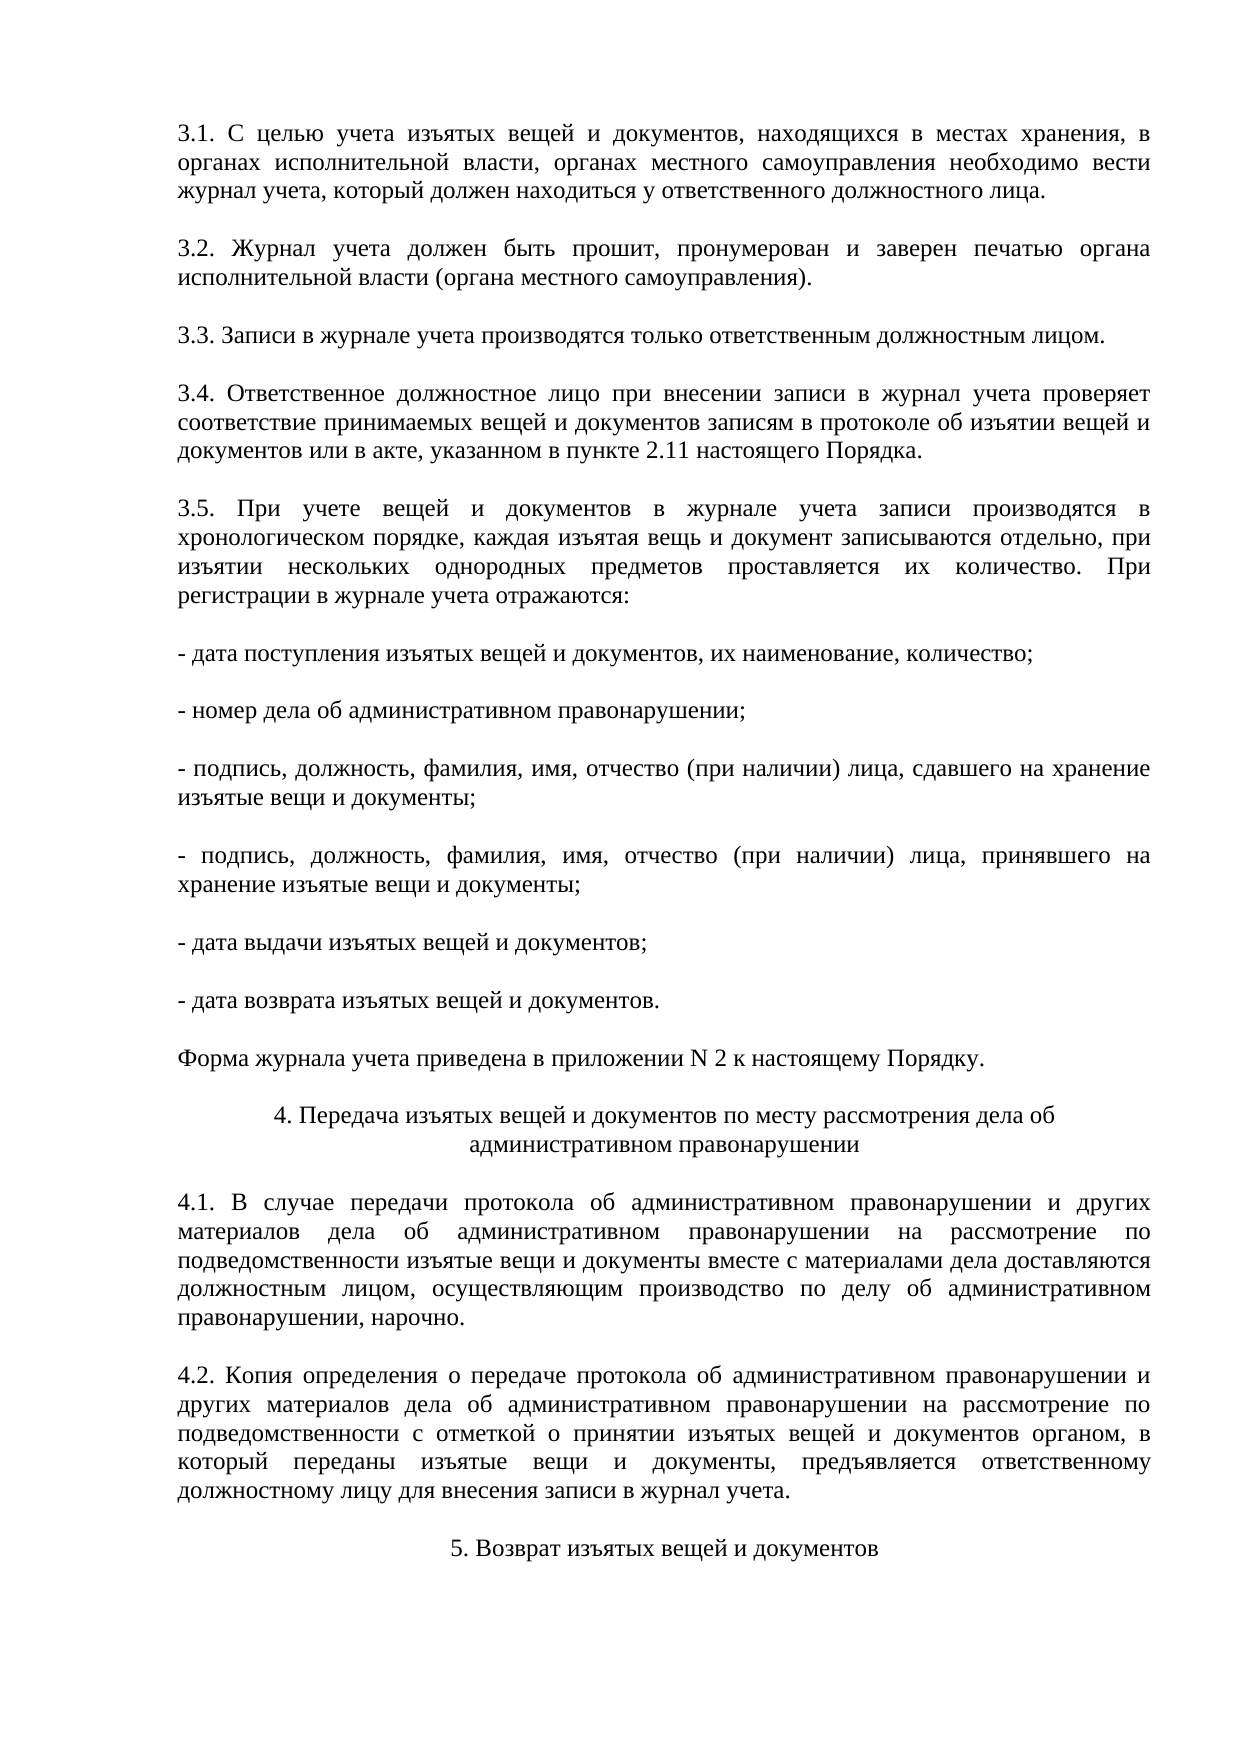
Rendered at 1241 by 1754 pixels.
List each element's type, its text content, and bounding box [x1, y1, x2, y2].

text - дата поступления изъятых вещей и документов, их наименование, количество; [177, 638, 1152, 666]
text 4.2. Копия определения о передаче протокола об административном правонарушении и других материалов дела об административном правонарушении на рассмотрение по подведомственности с отметкой о принятии изъятых вещей и документов органом, в который переданы изъятые вещи и документы, предъявляется ответственному должностному лицу для внесения записи в журнал учета. [177, 1360, 1152, 1504]
text - дата возврата изъятых вещей и документов. [177, 985, 1152, 1013]
text 3.4. Ответственное должностное лицо при внесении записи в журнал учета проверяет соответствие принимаемых вещей и документов записям в протоколе об изъятии вещей и документов или в акте, указанном в пункте 2.11 настоящего Порядка. [177, 378, 1152, 464]
text Форма журнала учета приведена в приложении N 2 к настоящему Порядку. [177, 1043, 1152, 1071]
text 3.5. При учете вещей и документов в журнале учета записи производятся в хронологическом порядке, каждая изъятая вещь и документ записываются отдельно, при изъятии нескольких однородных предметов проставляется их количество. При регистрации в журнале учета отражаются: [177, 493, 1152, 608]
text - дата выдачи изъятых вещей и документов; [177, 927, 1152, 956]
text 5. Возврат изъятых вещей и документов [177, 1533, 1152, 1562]
text - подпись, должность, фамилия, имя, отчество (при наличии) лица, сдавшего на хранение изъятые вещи и документы; [177, 753, 1152, 811]
text 3.3. Записи в журнале учета производятся только ответственным должностным лицом. [177, 320, 1152, 349]
text - подпись, должность, фамилия, имя, отчество (при наличии) лица, принявшего на хранение изъятые вещи и документы; [177, 840, 1152, 898]
text - номер дела об административном правонарушении; [177, 696, 1152, 724]
text 4.1. В случае передачи протокола об административном правонарушении и других материалов дела об административном правонарушении на рассмотрение по подведомственности изъятые вещи и документы вместе с материалами дела доставляются должностным лицом, осуществляющим производство по делу об административном правонарушении, нарочно. [177, 1187, 1152, 1331]
text 4. Передача изъятых вещей и документов по месту рассмотрения дела об административном правонарушении [177, 1101, 1152, 1158]
text 3.1. С целью учета изъятых вещей и документов, находящихся в местах хранения, в органах исполнительной власти, органах местного самоуправления необходимо вести журнал учета, который должен находиться у ответственного должностного лица. [177, 118, 1152, 204]
text 3.2. Журнал учета должен быть прошит, пронумерован и заверен печатью органа исполнительной власти (органа местного самоуправления). [177, 233, 1152, 291]
